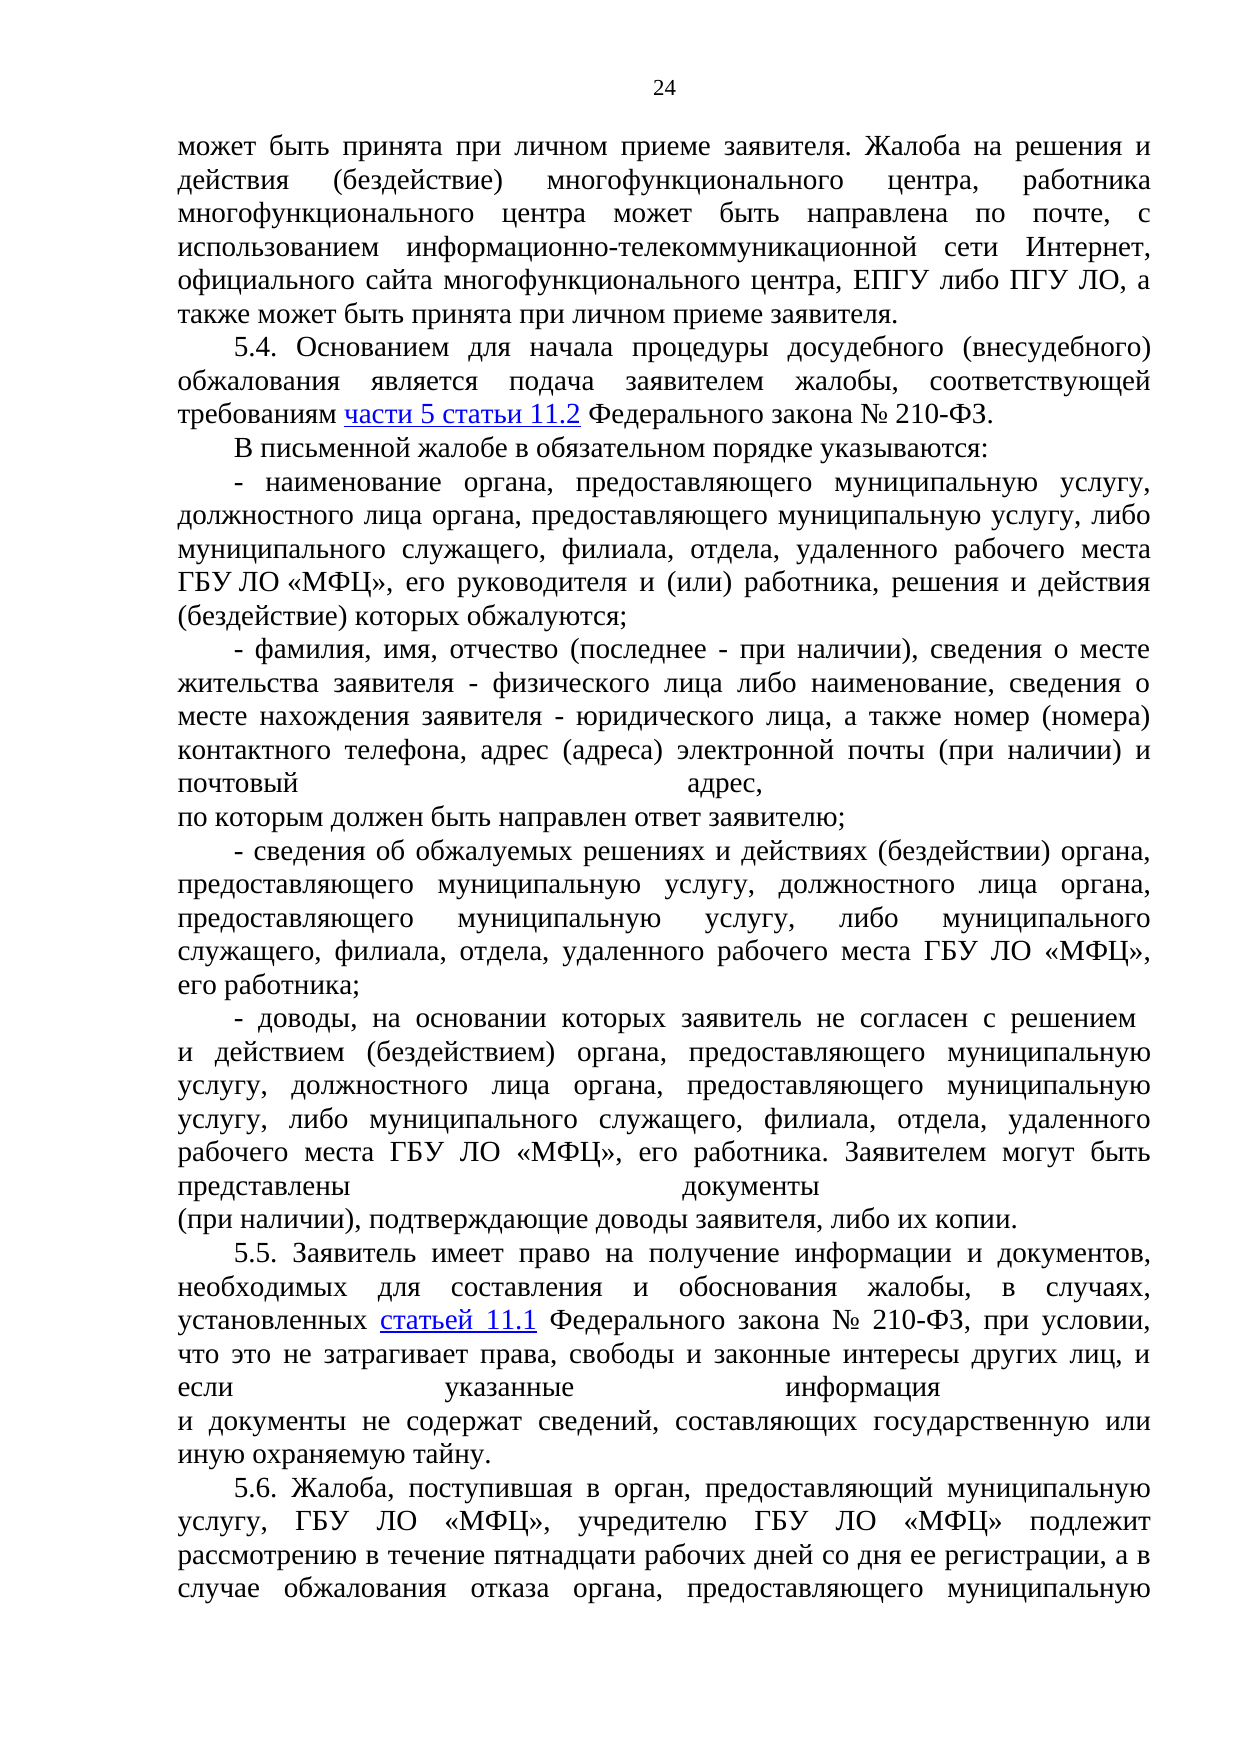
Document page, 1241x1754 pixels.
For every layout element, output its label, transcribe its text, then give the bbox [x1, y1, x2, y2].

text 5.4. Основанием для начала процедуры досудебного (внесудебного) обжалования является подача заявителем жалобы, соответствующей требованиям части 5 статьи 11.2 Федерального закона № 210-ФЗ. [177, 329, 1152, 430]
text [177, 128, 1152, 329]
text 5.5. Заявитель имеет право на получение информации и документов, необходимых для составления и обоснования жалобы, в случаях, установленных статьей 11.1 Федерального закона № 210-ФЗ, при условии, что это не затрагивает права, свободы и законные интересы других лиц, и если указанные информация и документы не содержат сведений, составляющих государственную или иную охраняемую тайну. [177, 1235, 1152, 1470]
text - сведения об обжалуемых решениях и действиях (бездействии) органа, предоставляющего муниципальную услугу, должностного лица органа, предоставляющего муниципальную услугу, либо муниципального служащего, филиала, отдела, удаленного рабочего места ГБУ ЛО «МФЦ», его работника; [177, 833, 1152, 1000]
text В письменной жалобе в обязательном порядке указываются: [177, 430, 1152, 464]
text - доводы, на основании которых заявитель не согласен с решением и действием (бездействием) органа, предоставляющего муниципальную услугу, должностного лица органа, предоставляющего муниципальную услугу, либо муниципального служащего, филиала, отдела, удаленного рабочего места ГБУ ЛО «МФЦ», его работника. Заявителем могут быть представлены документы (при наличии), подтверждающие доводы заявителя, либо их копии. [177, 1000, 1152, 1235]
text - фамилия, имя, отчество (последнее - при наличии), сведения о месте жительства заявителя - физического лица либо наименование, сведения о месте нахождения заявителя - юридического лица, а также номер (номера) контактного телефона, адрес (адреса) электронной почты (при наличии) и почтовый адрес, по которым должен быть направлен ответ заявителю; [177, 631, 1152, 833]
text - наименование органа, предоставляющего муниципальную услугу, должностного лица органа, предоставляющего муниципальную услугу, либо муниципального служащего, филиала, отдела, удаленного рабочего места ГБУ ЛО «МФЦ», его руководителя и (или) работника, решения и действия (бездействие) которых обжалуются; [177, 464, 1152, 631]
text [177, 1470, 1152, 1604]
